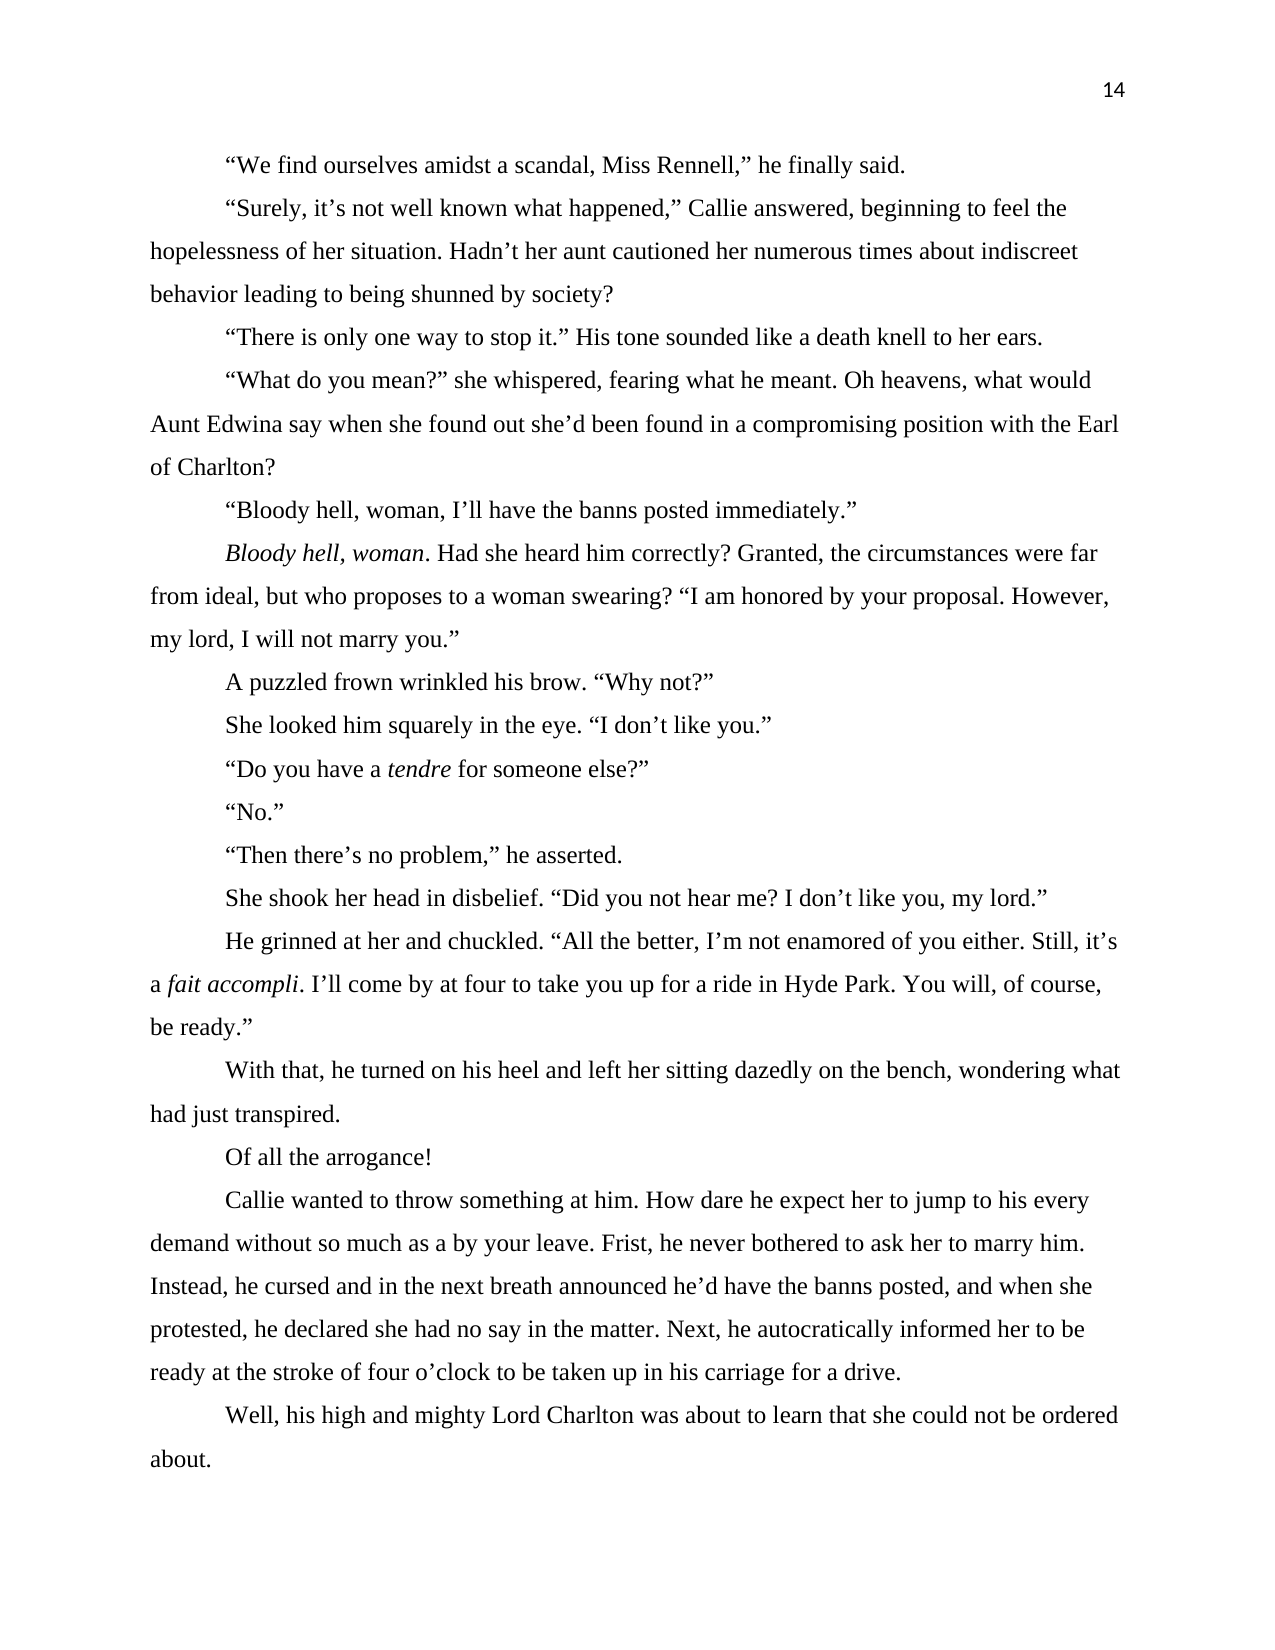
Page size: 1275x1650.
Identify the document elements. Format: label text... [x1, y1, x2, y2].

text “Bloody hell, woman, I’ll have the banns posted immediately.” [150, 495, 1125, 524]
text “No.” [150, 797, 1125, 826]
text Bloody hell, woman. Had she heard him correctly? Granted, the circumstances were far from ideal, but who proposes to a woman swearing? “I am honored by your proposal. However, my lord, I will not marry you.” [150, 538, 1125, 653]
text Well, his high and mighty Lord Charlton was about to learn that she could not be ordered about. [150, 1401, 1125, 1472]
text A puzzled frown wrinkled his brow. “Why not?” [150, 667, 1125, 696]
text “What do you mean?” she whispered, fearing what he meant. Oh heavens, what would Aunt Edwina say when she found out she’d been found in a compromising position with the Earl of Charlton? [150, 366, 1125, 481]
text “There is only one way to stop it.” His tone sounded like a death knell to her ears. [150, 322, 1125, 351]
text He grinned at her and chuckled. “All the better, I’m not enamored of you either. Still, it’s a fait accompli. I’ll come by at four to take you up for a ride in Hyde Park. You will, of course, be ready.” [150, 926, 1125, 1041]
text “Then there’s no problem,” he asserted. [150, 840, 1125, 869]
text She shook her head in disbelief. “Did you not hear me? I don’t like you, my lord.” [150, 883, 1125, 912]
text Of all the arrogance! [150, 1142, 1125, 1171]
text She looked him squarely in the eye. “I don’t like you.” [150, 711, 1125, 739]
text With that, he turned on his heel and left her sitting dazedly on the bench, wondering what had just transpired. [150, 1056, 1125, 1127]
text “Do you have a tendre for someone else?” [150, 754, 1125, 782]
text Callie wanted to throw something at him. How dare he expect her to jump to his every demand without so much as a by your leave. Frist, he never bothered to ask her to marry him. Instead, he cursed and in the next breath announced he’d have the banns posted, and when she protested, he declared she had no say in the matter. Next, he autocratically informed her to be ready at the stroke of four o’clock to be taken up in his carriage for a drive. [150, 1185, 1125, 1386]
text “We find ourselves amidst a scandal, Miss Rennell,” he finally said. [150, 150, 1125, 179]
text “Surely, it’s not well known what happened,” Callie answered, beginning to feel the hopelessness of her situation. Hadn’t her aunt cautioned her numerous times about indiscreet behavior leading to being shunned by society? [150, 193, 1125, 308]
